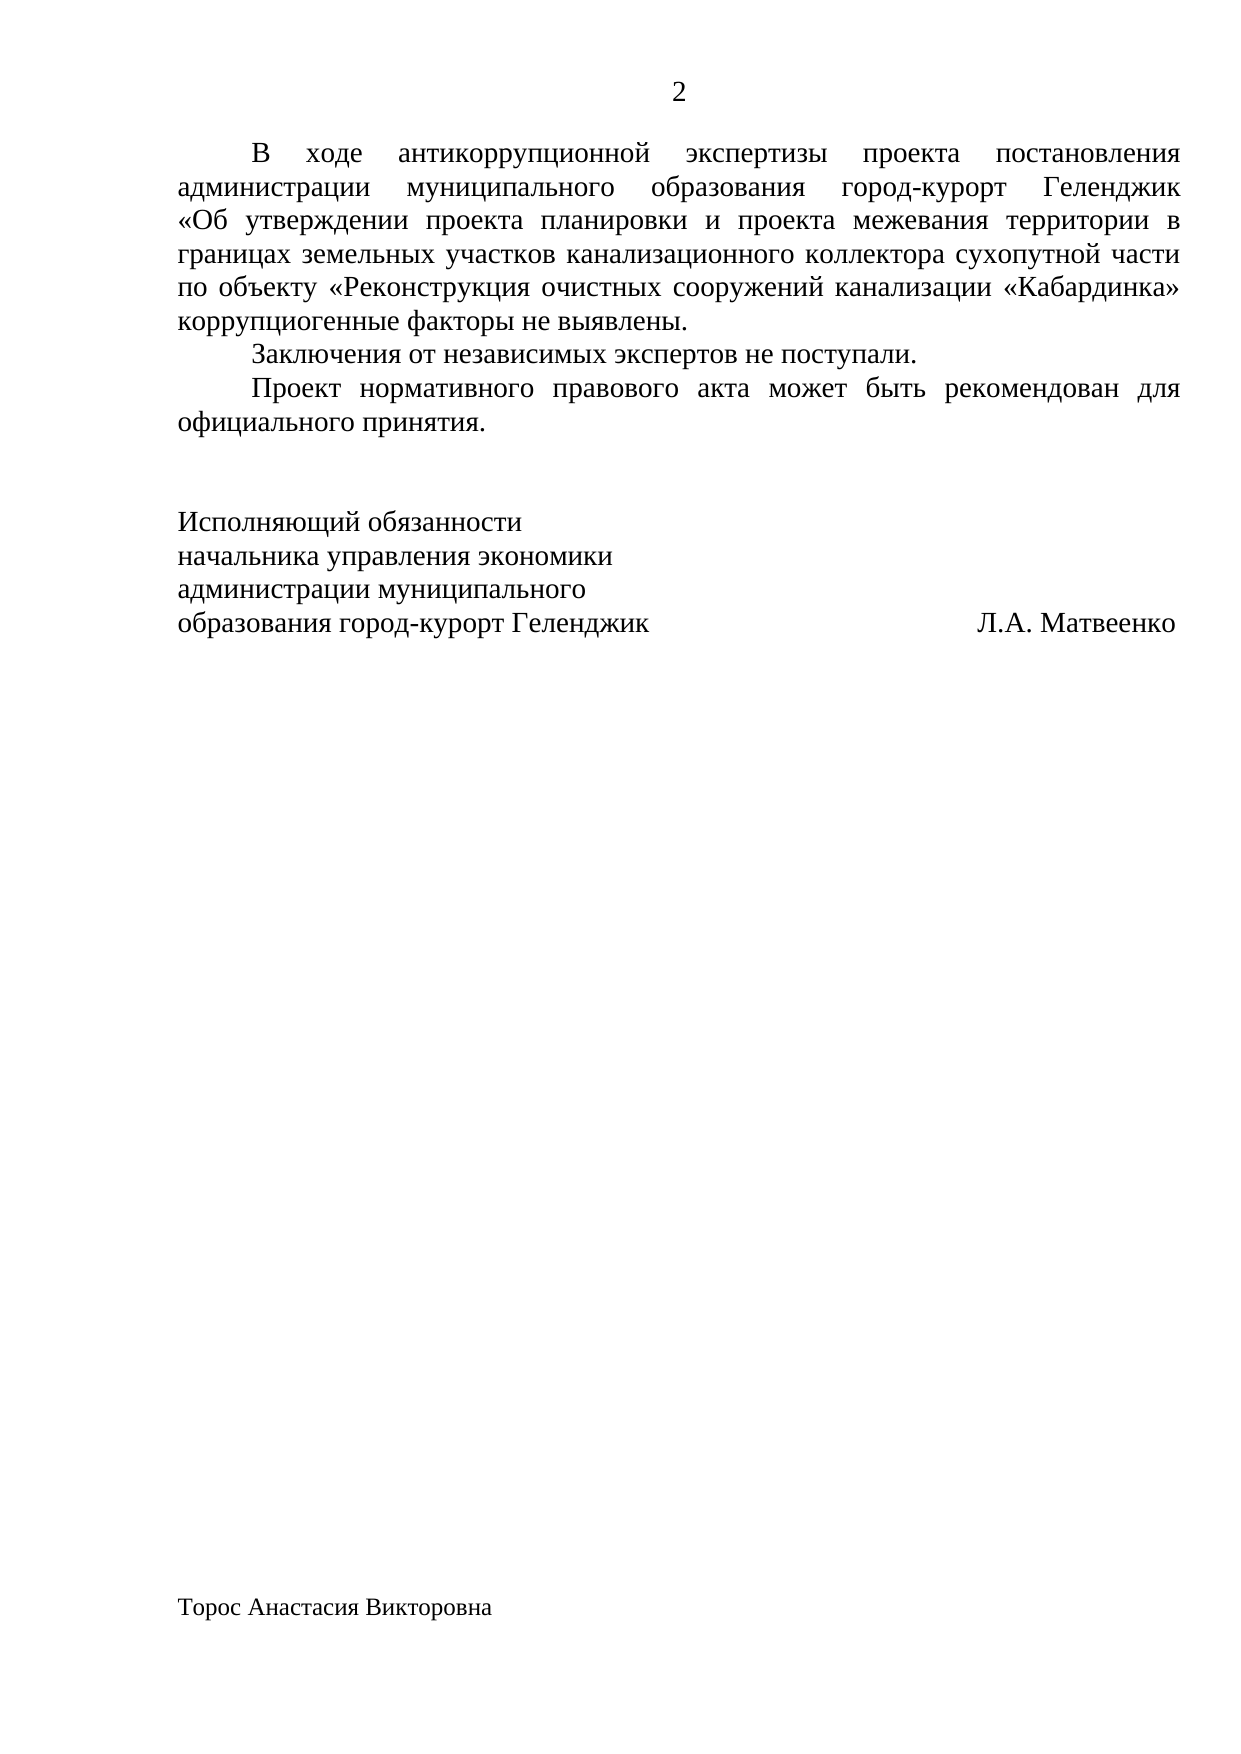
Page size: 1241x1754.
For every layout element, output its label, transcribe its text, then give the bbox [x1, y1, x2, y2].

text Заключения от независимых экспертов не поступали. [177, 337, 1181, 370]
text администрации муниципального [177, 571, 1181, 605]
text образования город-курорт Геленджик Л.А. Матвеенко [177, 605, 1181, 638]
text Проект нормативного правового акта может быть рекомендован для официального принятия. [177, 370, 1181, 437]
text Торос Анастасия Викторовна [177, 1592, 1181, 1621]
text Исполняющий обязанности [177, 504, 1181, 538]
text начальника управления экономики [177, 538, 1181, 571]
text В ходе антикоррупционной экспертизы проекта постановления администрации муниципального образования город-курорт Геленджик «Об утверждении проекта планировки и проекта межевания территории в границах земельных участков канализационного коллектора сухопутной части по объекту «Реконструкция очистных сооружений канализации «Кабардинка» коррупциогенные факторы не выявлены. [177, 135, 1181, 337]
